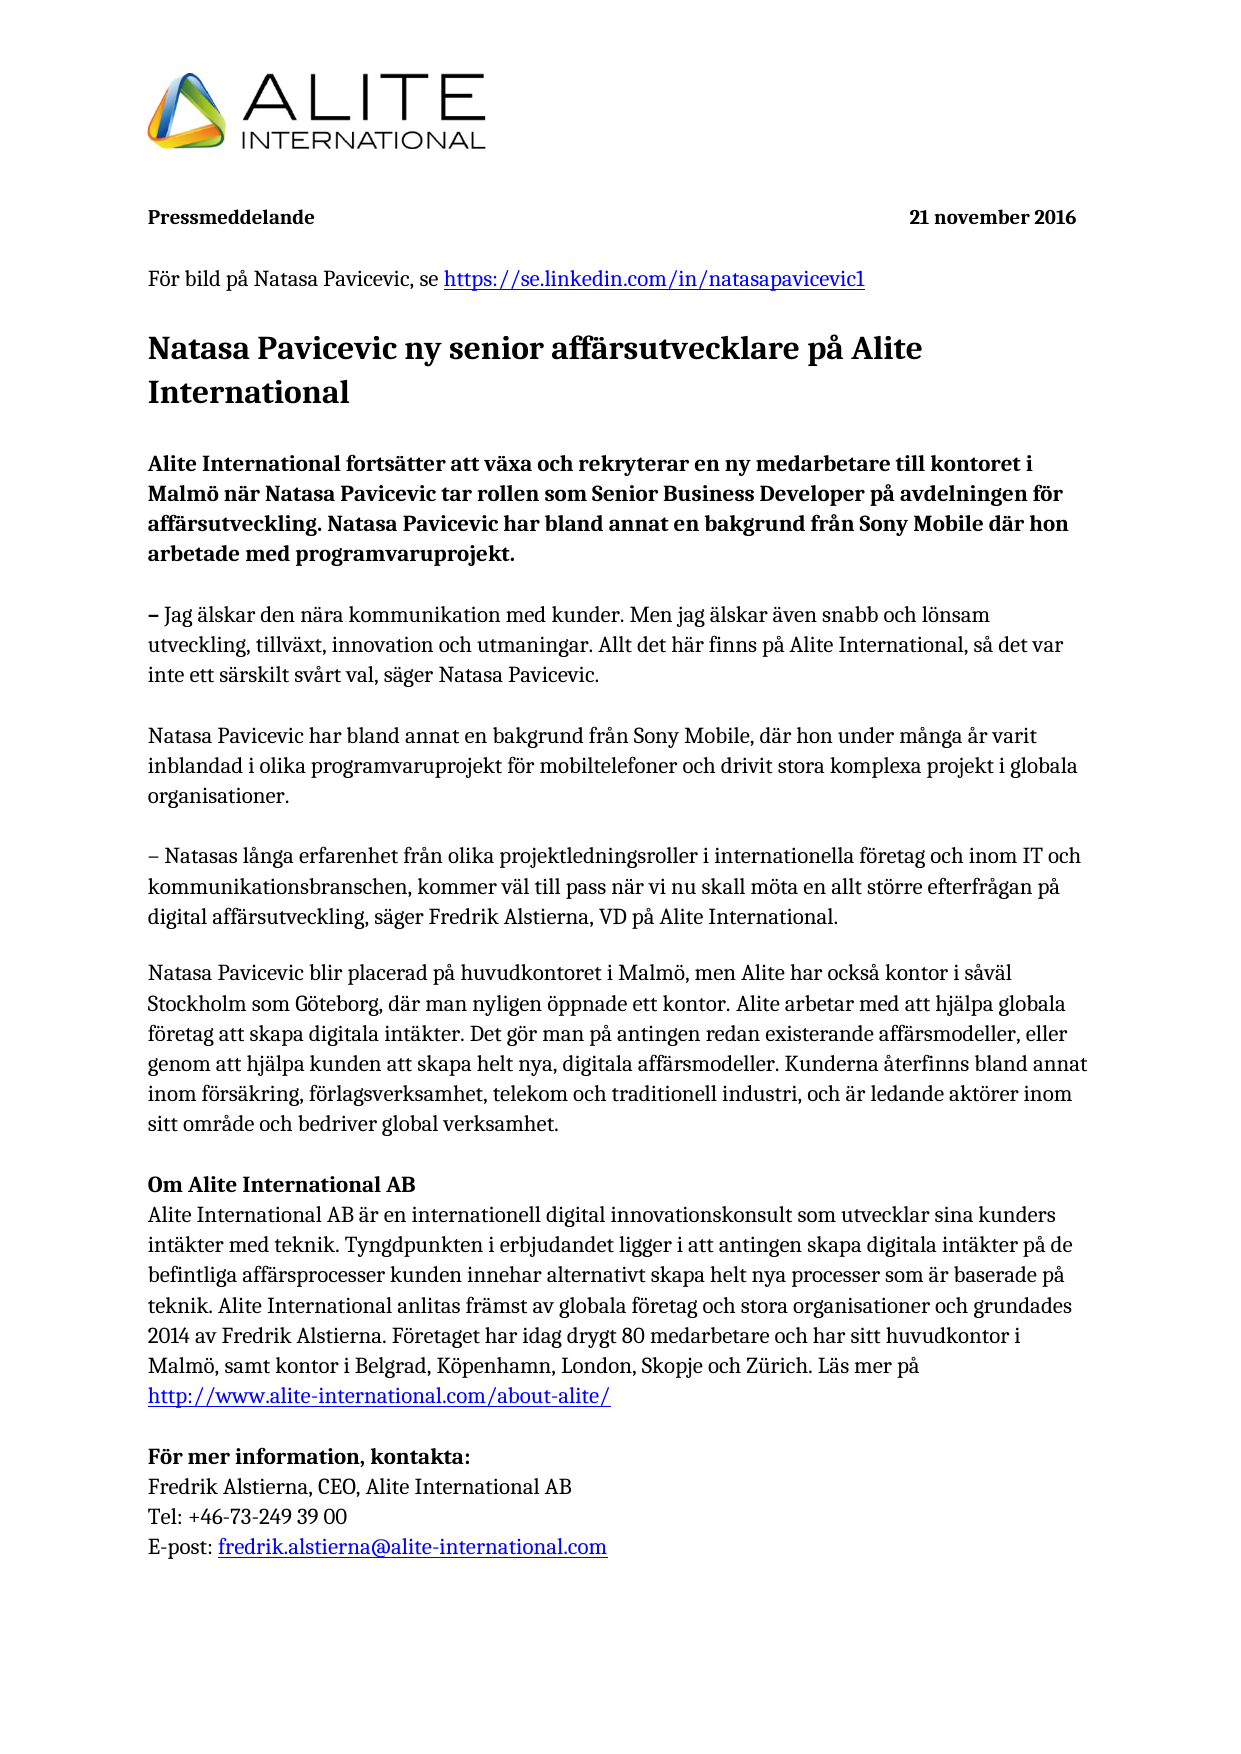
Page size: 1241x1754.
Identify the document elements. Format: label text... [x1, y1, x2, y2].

text Pressmeddelande 21 november 2016 [148, 206, 1093, 229]
text Alite International fortsätter att växa och rekryterar en ny medarbetare till kontoret i Malmö när Natasa Pavicevic tar rollen som Senior Business Developer på avdelningen för affärsutveckling. Natasa Pavicevic har bland annat en bakgrund från Sony Mobile där hon arbetade med programvaruprojekt. [148, 451, 1093, 567]
text E-post: fredrik.alstierna@alite-international.com [148, 1534, 1093, 1561]
picture [147, 73, 486, 149]
text För bild på Natasa Pavicevic, se https://se.linkedin.com/in/natasapavicevic1 [148, 266, 1093, 292]
text – Jag älskar den nära kommunikation med kunder. Men jag älskar även snabb och lönsam utveckling, tillväxt, innovation och utmaningar. Allt det här finns på Alite International, så det var inte ett särskilt svårt val, säger Natasa Pavicevic. Natasa Pavicevic har bland annat en bakgrund från Sony Mobile, där hon under många år varit inblandad i olika programvaruprojekt för mobiltelefoner och drivit stora komplexa projekt i globala organisationer. – Natasas långa erfarenhet från olika projektledningsroller i internationella företag och inom IT och kommunikationsbranschen, kommer väl till pass när vi nu skall möta en allt större efterfrågan på digital affärsutveckling, säger Fredrik Alstierna, VD på Alite International. Natasa Pavicevic blir placerad på huvudkontoret i Malmö, men Alite har också kontor i såväl Stockholm som Göteborg, där man nyligen öppnade ett kontor. Alite arbetar med att hjälpa globala företag att skapa digitala intäkter. Det gör man på antingen redan existerande affärsmodeller, eller genom att hjälpa kunden att skapa helt nya, digitala affärsmodeller. Kunderna återfinns bland annat inom försäkring, förlagsverksamhet, telekom och traditionell industri, och är ledande aktörer inom sitt område och bedriver global verksamhet. [148, 602, 1093, 1138]
text Fredrik Alstierna, CEO, Alite International AB [148, 1474, 1093, 1500]
text För mer information, kontakta: [148, 1443, 1093, 1470]
text Tel: +46-73-249 39 00 [148, 1504, 1093, 1530]
text Natasa Pavicevic ny senior affärsutvecklare på Alite International [148, 329, 1093, 412]
text Om Alite International AB Alite International AB är en internationell digital innovationskonsult som utvecklar sina kunders intäkter med teknik. Tyngdpunkten i erbjudandet ligger i att antingen skapa digitala intäkter på de befintliga affärsprocesser kunden innehar alternativt skapa helt nya processer som är baserade på teknik. Alite International anlitas främst av globala företag och stora organisationer och grundades 2014 av Fredrik Alstierna. Företaget har idag drygt 80 medarbetare och har sitt huvudkontor i Malmö, samt kontor i Belgrad, Köpenhamn, London, Skopje och Zürich. Läs mer på http://www.alite-international.com/about-alite/ [148, 1172, 1093, 1409]
